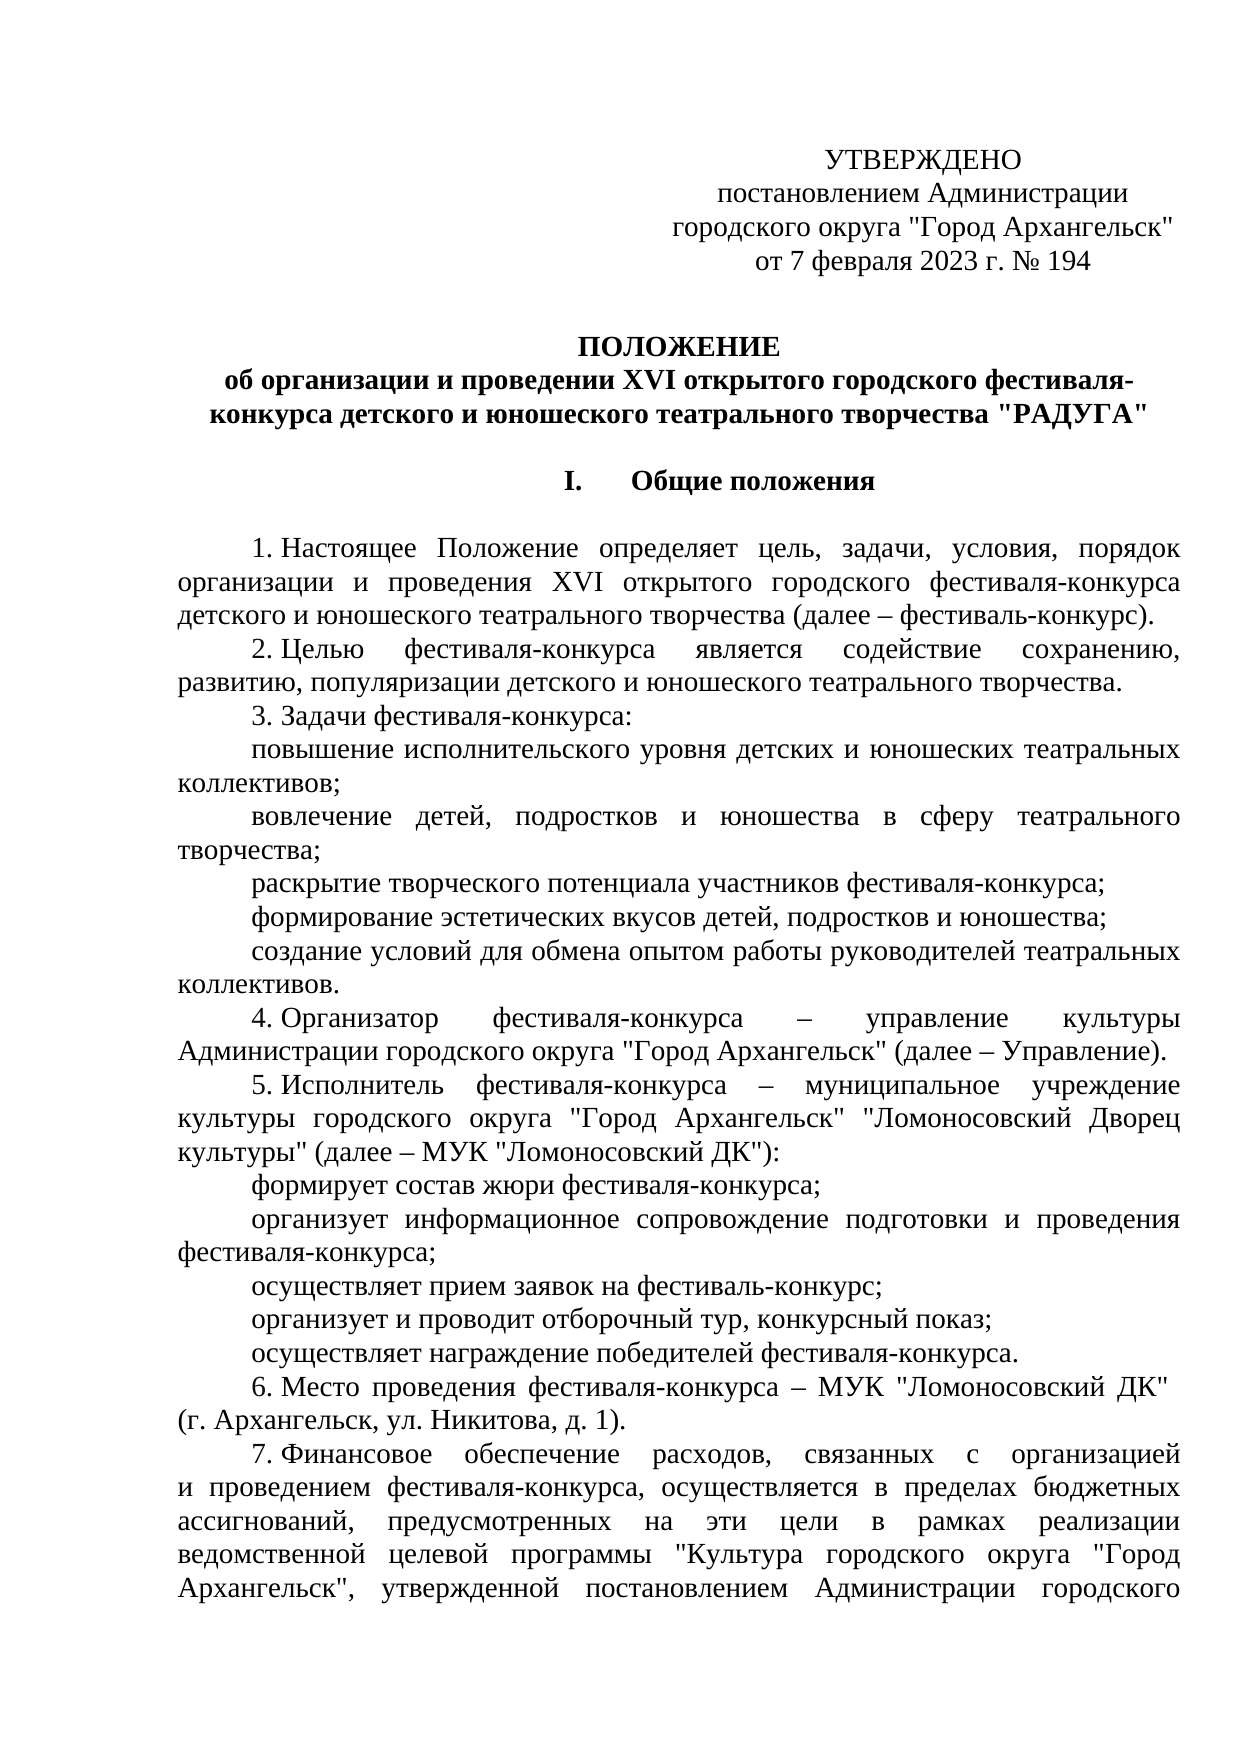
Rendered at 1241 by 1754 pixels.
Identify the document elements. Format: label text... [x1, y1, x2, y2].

text ПОЛОЖЕНИЕ [177, 329, 1181, 362]
list формирует состав жюри фестиваля-конкурса; [251, 1167, 1181, 1201]
text постановлением Администрации [664, 176, 1181, 209]
list Задачи фестиваля-конкурса: [177, 698, 1181, 731]
text осуществляет награждение победителей фестиваля-конкурса. [177, 1335, 1181, 1369]
text создание условий для обмена опытом работы руководителей театральных коллективов. [177, 933, 1181, 1000]
text осуществляет прием заявок на фестиваль-конкурс; [177, 1268, 1181, 1302]
text об организации и проведении ХVI открытого городского фестиваля-конкурса детского и юношеского театрального творчества "РАДУГА" [177, 362, 1181, 429]
text вовлечение детей, подростков и юношества в сферу театрального творчества; [177, 798, 1181, 866]
list Организатор фестиваля-конкурса – управление культуры Администрации городского округа "Город Архангельск" (далее – Управление). [177, 1000, 1181, 1067]
list Настоящее Положение определяет цель, задачи, условия, порядок организации и проведения ХVI открытого городского фестиваля-конкурса детского и юношеского театрального творчества (далее – фестиваль-конкурс). [177, 530, 1181, 631]
list Целью фестиваля-конкурса является содействие сохранению, развитию, популяризации детского и юношеского театрального творчества. [177, 631, 1181, 698]
text формирование эстетических вкусов детей, подростков и юношества; [177, 899, 1181, 933]
text УТВЕРЖДЕНО [664, 142, 1181, 176]
list Исполнитель фестиваля-конкурса – муниципальное учреждение культуры городского округа "Город Архангельск" "Ломоносовский Дворец культуры" (далее – МУК "Ломоносовский ДК"): [177, 1067, 1181, 1167]
text организует информационное сопровождение подготовки и проведения фестиваля-конкурса; [177, 1201, 1181, 1268]
list Место проведения фестиваля-конкурса – МУК "Ломоносовский ДК" (г. Архангельск, ул. Никитова, д. 1). [177, 1369, 1181, 1436]
list Общие положения [252, 463, 1181, 497]
text организует и проводит отборочный тур, конкурсный показ; [177, 1302, 1181, 1335]
text городского округа "Город Архангельск" [664, 209, 1181, 243]
text раскрытие творческого потенциала участников фестиваля-конкурса; [177, 866, 1181, 899]
text повышение исполнительского уровня детских и юношеских театральных коллективов; [177, 731, 1181, 798]
text от 7 февраля 2023 г. № 194 [664, 243, 1181, 276]
